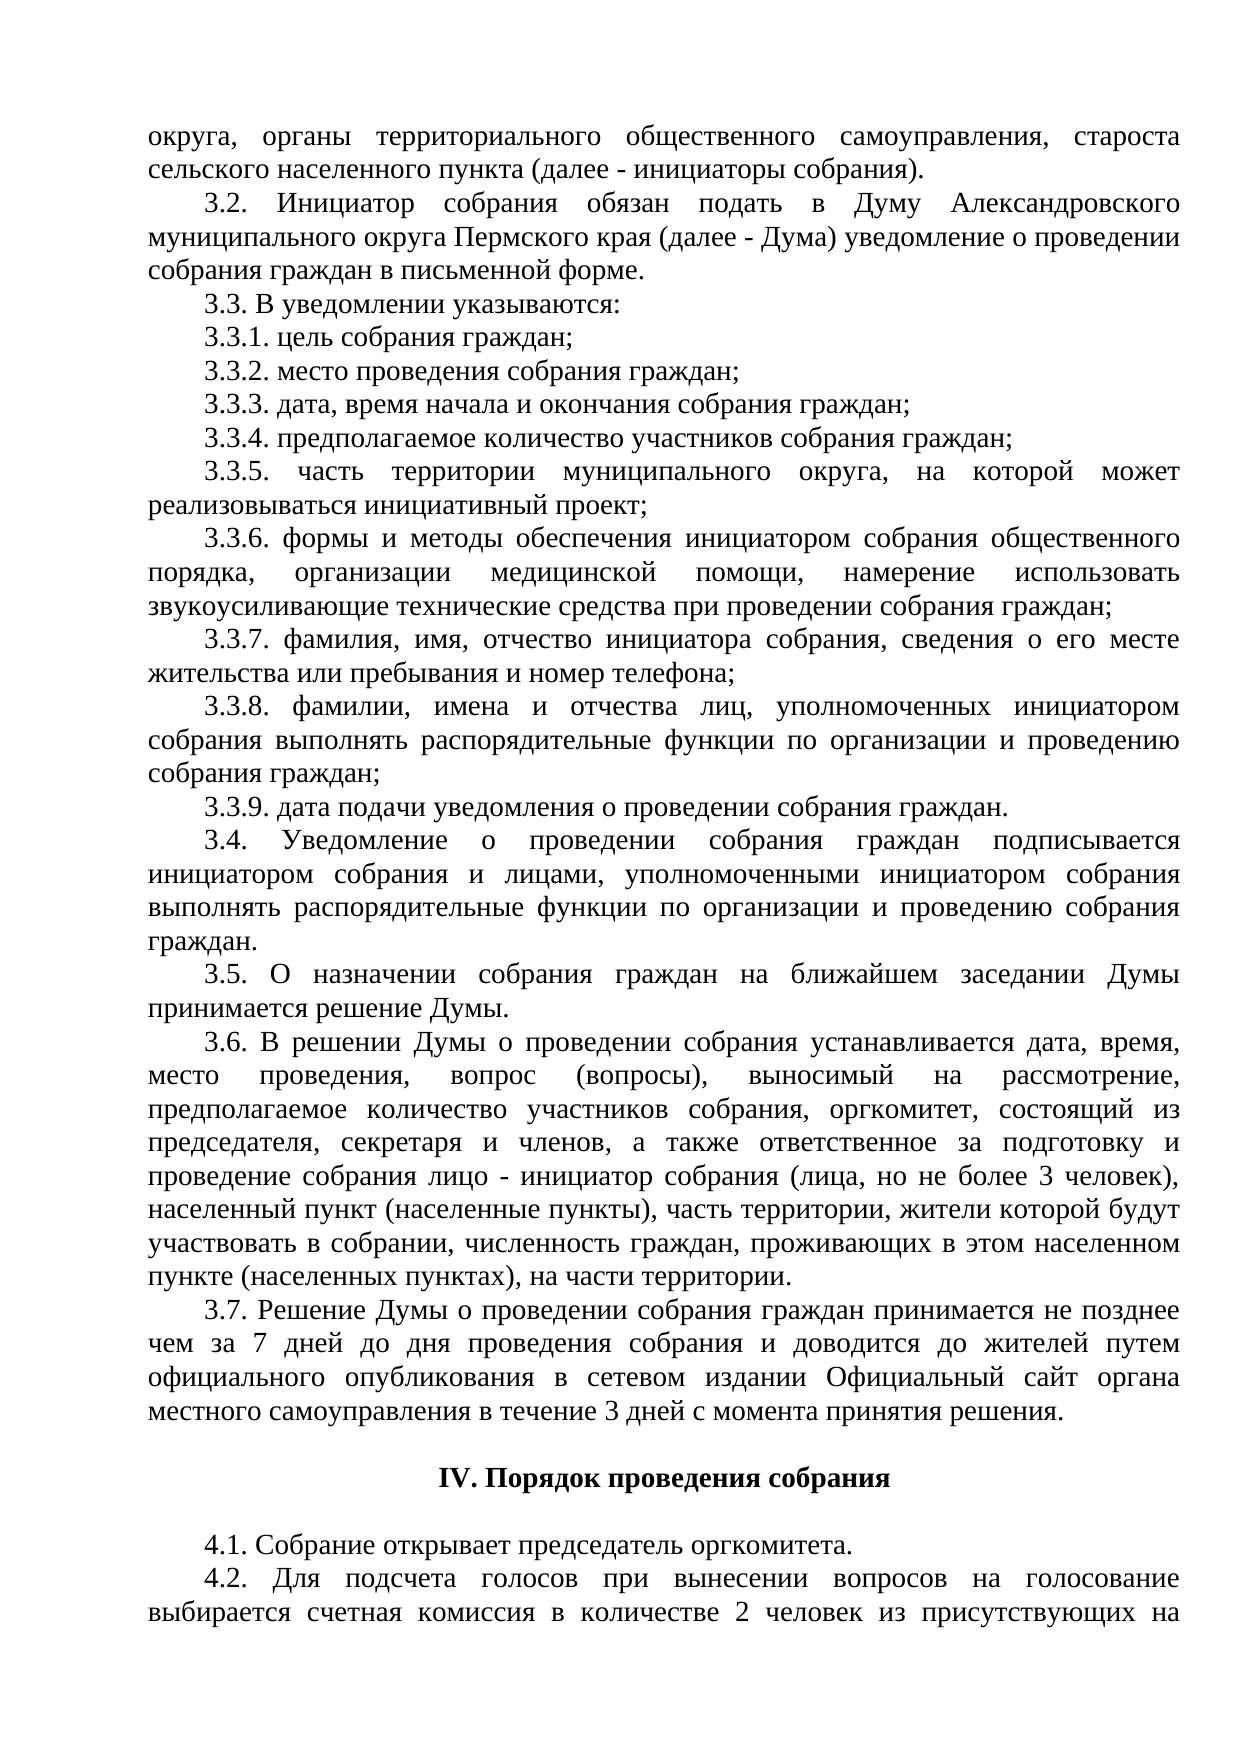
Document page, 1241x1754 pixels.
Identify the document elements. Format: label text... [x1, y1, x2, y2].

text 3.3.2. место проведения собрания граждан; [148, 353, 1181, 386]
text 3.3.9. дата подачи уведомления о проведении собрания граждан. [148, 789, 1181, 822]
text 4.1. Собрание открывает председатель оргкомитета. [148, 1527, 1181, 1560]
text 3.6. В решении Думы о проведении собрания устанавливается дата, время, место проведения, вопрос (вопросы), выносимый на рассмотрение, предполагаемое количество участников собрания, оргкомитет, состоящий из председателя, секретаря и членов, а также ответственное за подготовку и проведение собрания лицо - инициатор собрания (лица, но не более 3 человек), населенный пункт (населенные пункты), часть территории, жители которой будут участвовать в собрании, численность граждан, проживающих в этом населенном пункте (населенных пунктах), на части территории. [148, 1024, 1181, 1292]
text 3.3.4. предполагаемое количество участников собрания граждан; [148, 420, 1181, 453]
text 3.3.5. часть территории муниципального округа, на которой может реализовываться инициативный проект; [148, 453, 1181, 521]
text 3.2. Инициатор собрания обязан подать в Думу Александровского муниципального округа Пермского края (далее - Дума) уведомление о проведении собрания граждан в письменной форме. [148, 185, 1181, 286]
text 3.7. Решение Думы о проведении собрания граждан принимается не позднее чем за 7 дней до дня проведения собрания и доводится до жителей путем официального опубликования в сетевом издании Официальный сайт органа местного самоуправления в течение 3 дней с момента принятия решения. [148, 1292, 1181, 1426]
text 3.3.3. дата, время начала и окончания собрания граждан; [148, 386, 1181, 420]
text 3.3. В уведомлении указываются: [148, 286, 1181, 319]
text 3.3.8. фамилии, имена и отчества лиц, уполномоченных инициатором собрания выполнять распорядительные функции по организации и проведению собрания граждан; [148, 688, 1181, 789]
text IV. Порядок проведения собрания [148, 1460, 1181, 1493]
text 3.4. Уведомление о проведении собрания граждан подписывается инициатором собрания и лицами, уполномоченными инициатором собрания выполнять распорядительные функции по организации и проведению собрания граждан. [148, 822, 1181, 957]
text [148, 118, 1181, 185]
text 3.5. О назначении собрания граждан на ближайшем заседании Думы принимается решение Думы. [148, 957, 1181, 1024]
text 3.3.1. цель собрания граждан; [148, 319, 1181, 353]
text 3.3.6. формы и методы обеспечения инициатором собрания общественного порядка, организации медицинской помощи, намерение использовать звукоусиливающие технические средства при проведении собрания граждан; [148, 521, 1181, 621]
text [148, 1560, 1181, 1627]
text 3.3.7. фамилия, имя, отчество инициатора собрания, сведения о его месте жительства или пребывания и номер телефона; [148, 621, 1181, 688]
